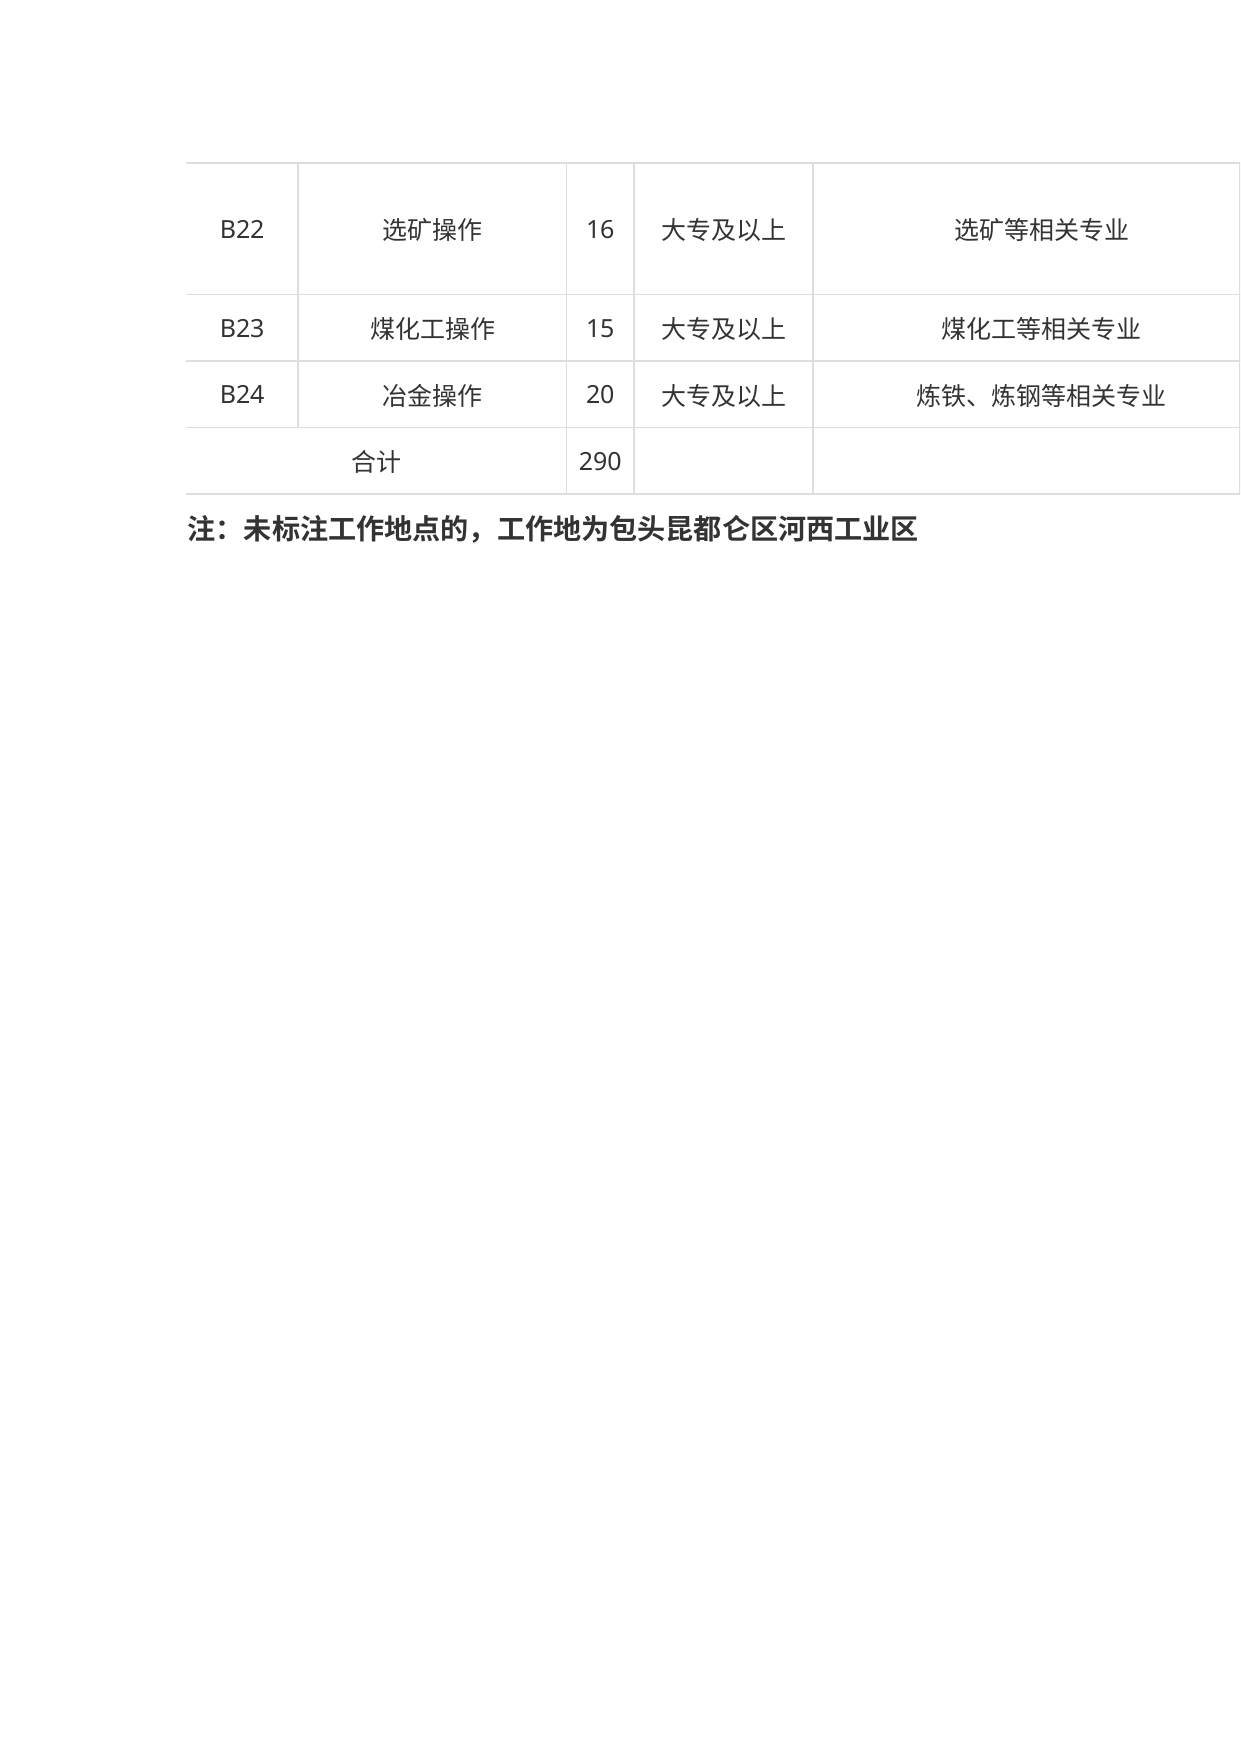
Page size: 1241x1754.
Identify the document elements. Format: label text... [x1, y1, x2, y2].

table_cell 16 [567, 164, 633, 293]
table_cell 大专及以上 [635, 164, 812, 293]
table_cell B24 [186, 362, 297, 427]
table_cell 290 [567, 428, 633, 493]
table_cell 20 [567, 362, 633, 427]
table_cell B23 [186, 295, 297, 360]
table_cell 15 [567, 295, 633, 360]
table_cell [635, 428, 812, 493]
table_cell 大专及以上 [635, 295, 812, 360]
text 注：未标注工作地点的，工作地为包头昆都仑区河西工业区 [187, 495, 1053, 560]
table_cell [814, 428, 1239, 493]
table_cell 冶金操作 [299, 362, 566, 427]
table_cell 炼铁、炼钢等相关专业 [814, 362, 1239, 427]
table_cell 合计 [186, 428, 566, 493]
table_cell 煤化工等相关专业 [814, 295, 1239, 360]
table_cell 大专及以上 [635, 362, 812, 427]
table_cell 煤化工操作 [299, 295, 566, 360]
table_cell B22 [186, 164, 297, 293]
table_cell 选矿等相关专业 [814, 164, 1239, 293]
table_cell 选矿操作 [299, 164, 566, 293]
